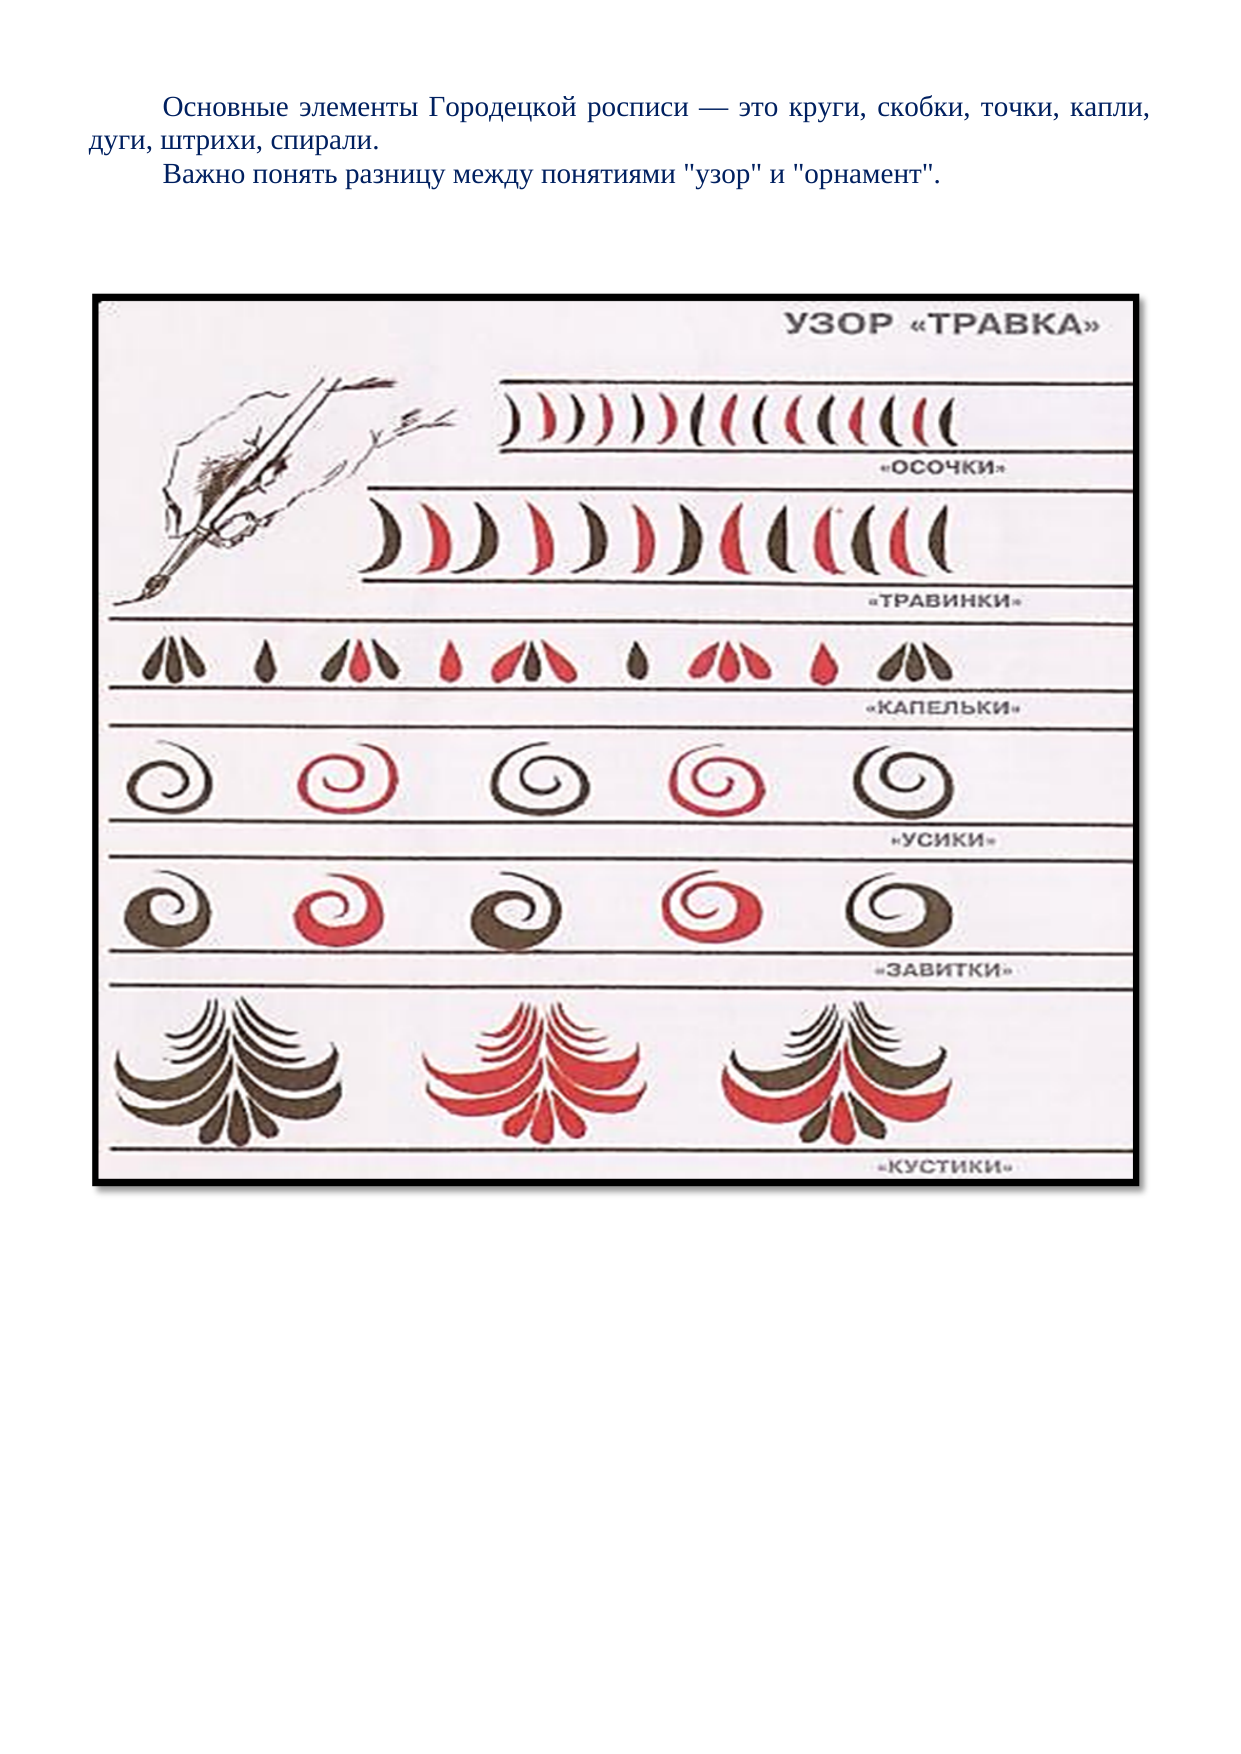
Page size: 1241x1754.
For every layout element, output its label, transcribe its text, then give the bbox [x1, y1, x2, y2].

text Основные элементы Городецкой росписи — это круги, скобки, точки, капли, дуги, штрихи, спирали. [89, 89, 1152, 156]
text Важно понять разницу между понятиями "узор" и "орнамент". [89, 156, 1152, 189]
picture [88, 290, 1153, 1202]
